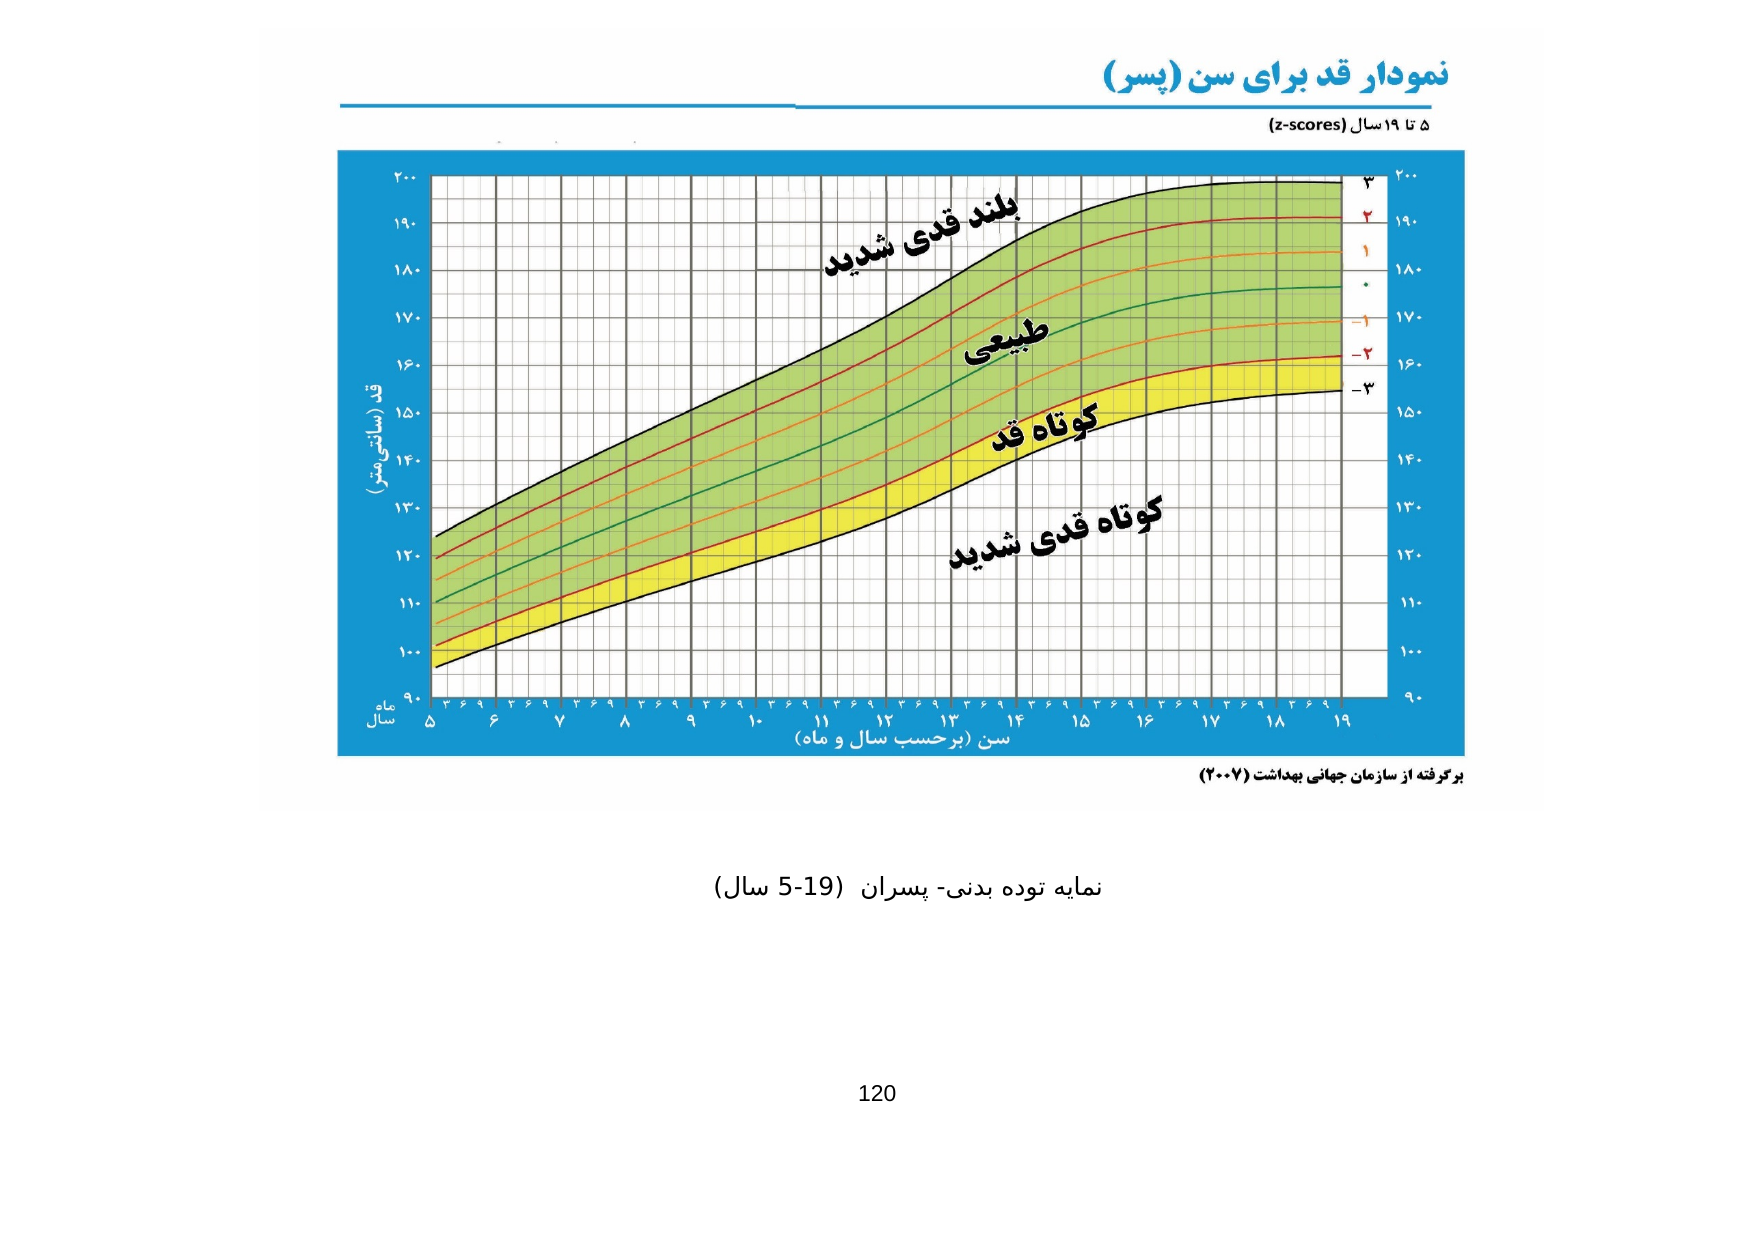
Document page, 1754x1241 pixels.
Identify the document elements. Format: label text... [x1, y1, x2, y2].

text نمایه توده بدنی- پسران (19-5 سال) [117, 872, 1699, 901]
picture [258, 28, 1544, 811]
